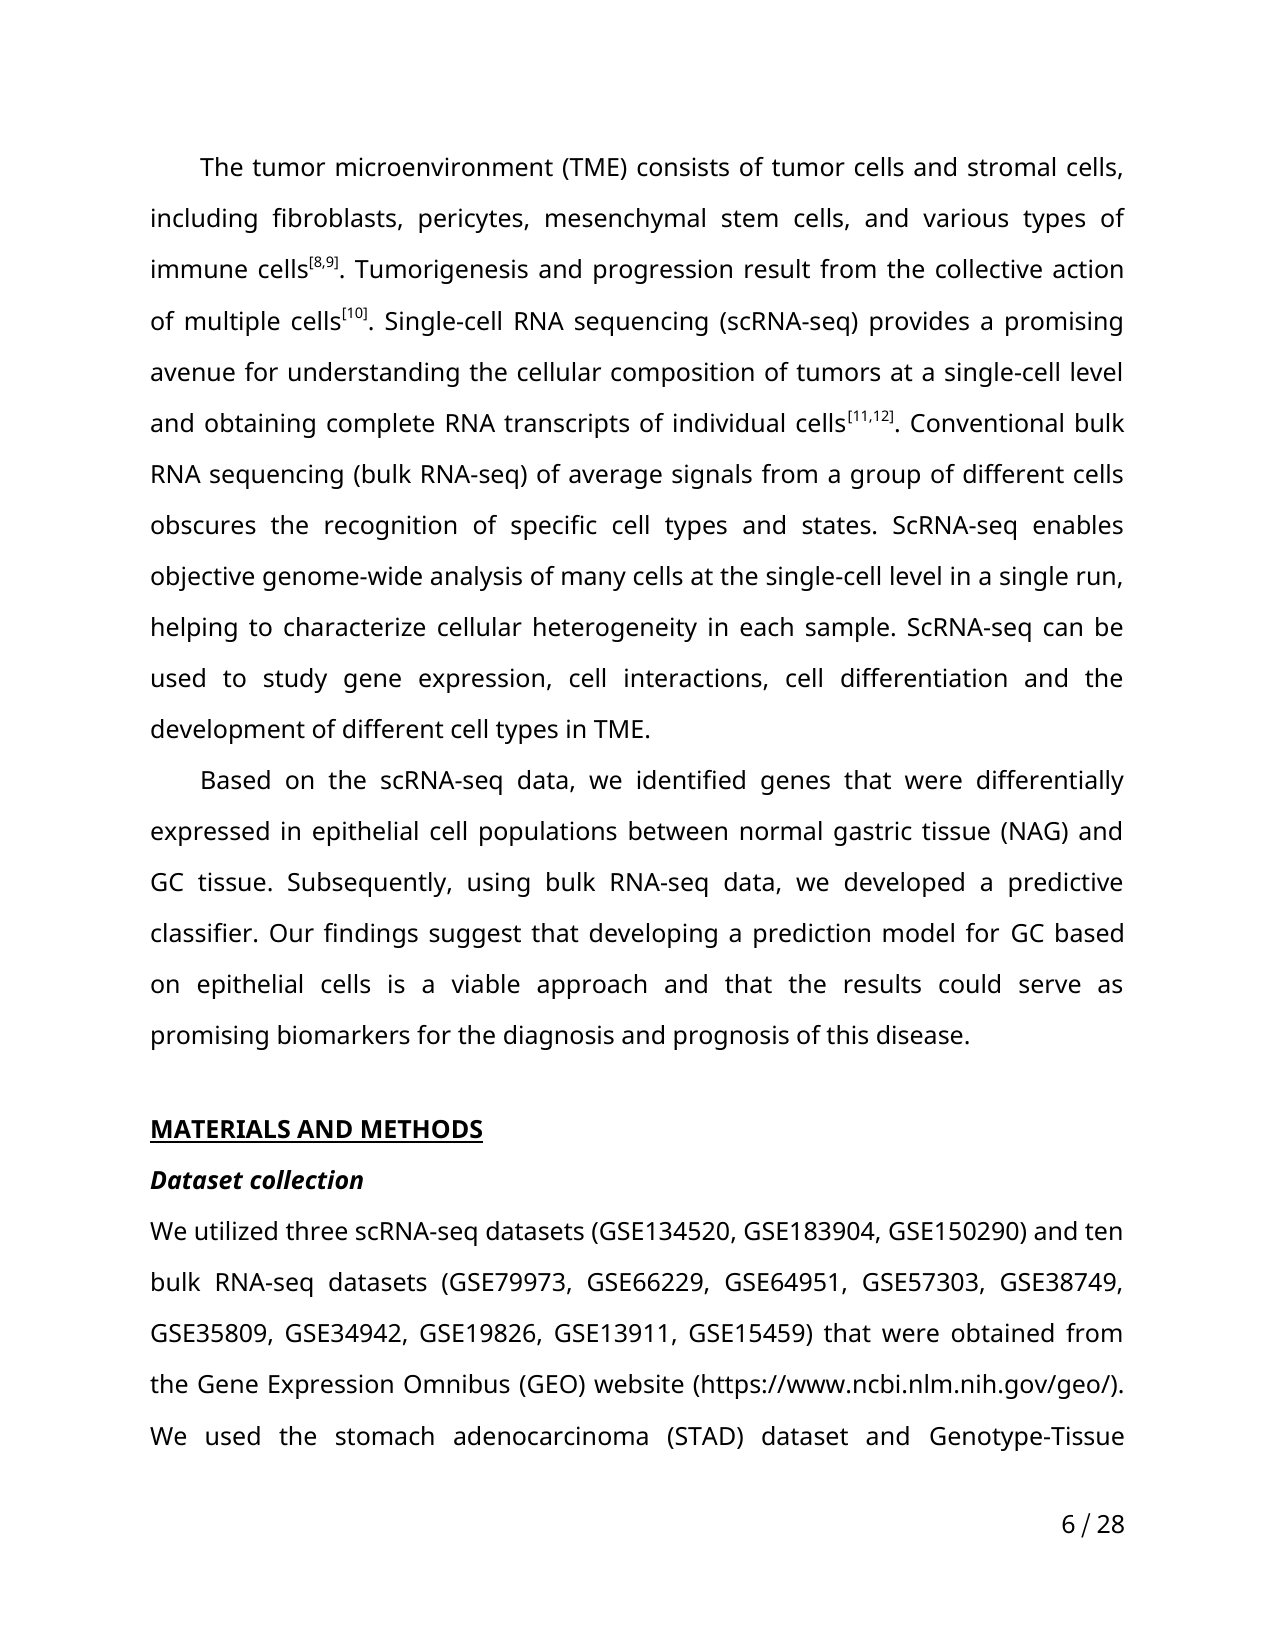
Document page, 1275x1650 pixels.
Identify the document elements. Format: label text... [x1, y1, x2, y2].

text Dataset collection [150, 1163, 1125, 1197]
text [150, 1214, 1125, 1452]
text The tumor microenvironment (TME) consists of tumor cells and stromal cells, including fibroblasts, pericytes, mesenchymal stem cells, and various types of immune cells[8,9]. Tumorigenesis and progression result from the collective action of multiple cells[10]. Single-cell RNA sequencing (scRNA-seq) provides a promising avenue for understanding the cellular composition of tumors at a single-cell level and obtaining complete RNA transcripts of individual cells[11,12]. Conventional bulk RNA sequencing (bulk RNA-seq) of average signals from a group of different cells obscures the recognition of specific cell types and states. ScRNA-seq enables objective genome-wide analysis of many cells at the single-cell level in a single run, helping to characterize cellular heterogeneity in each sample. ScRNA-seq can be used to study gene expression, cell interactions, cell differentiation and the development of different cell types in TME. [150, 150, 1125, 746]
text MATERIALS AND METHODS [150, 1112, 1125, 1146]
text Based on the scRNA-seq data, we identified genes that were differentially expressed in epithelial cell populations between normal gastric tissue (NAG) and GC tissue. Subsequently, using bulk RNA-seq data, we developed a predictive classifier. Our findings suggest that developing a prediction model for GC based on epithelial cells is a viable approach and that the results could serve as promising biomarkers for the diagnosis and prognosis of this disease. [150, 762, 1125, 1052]
